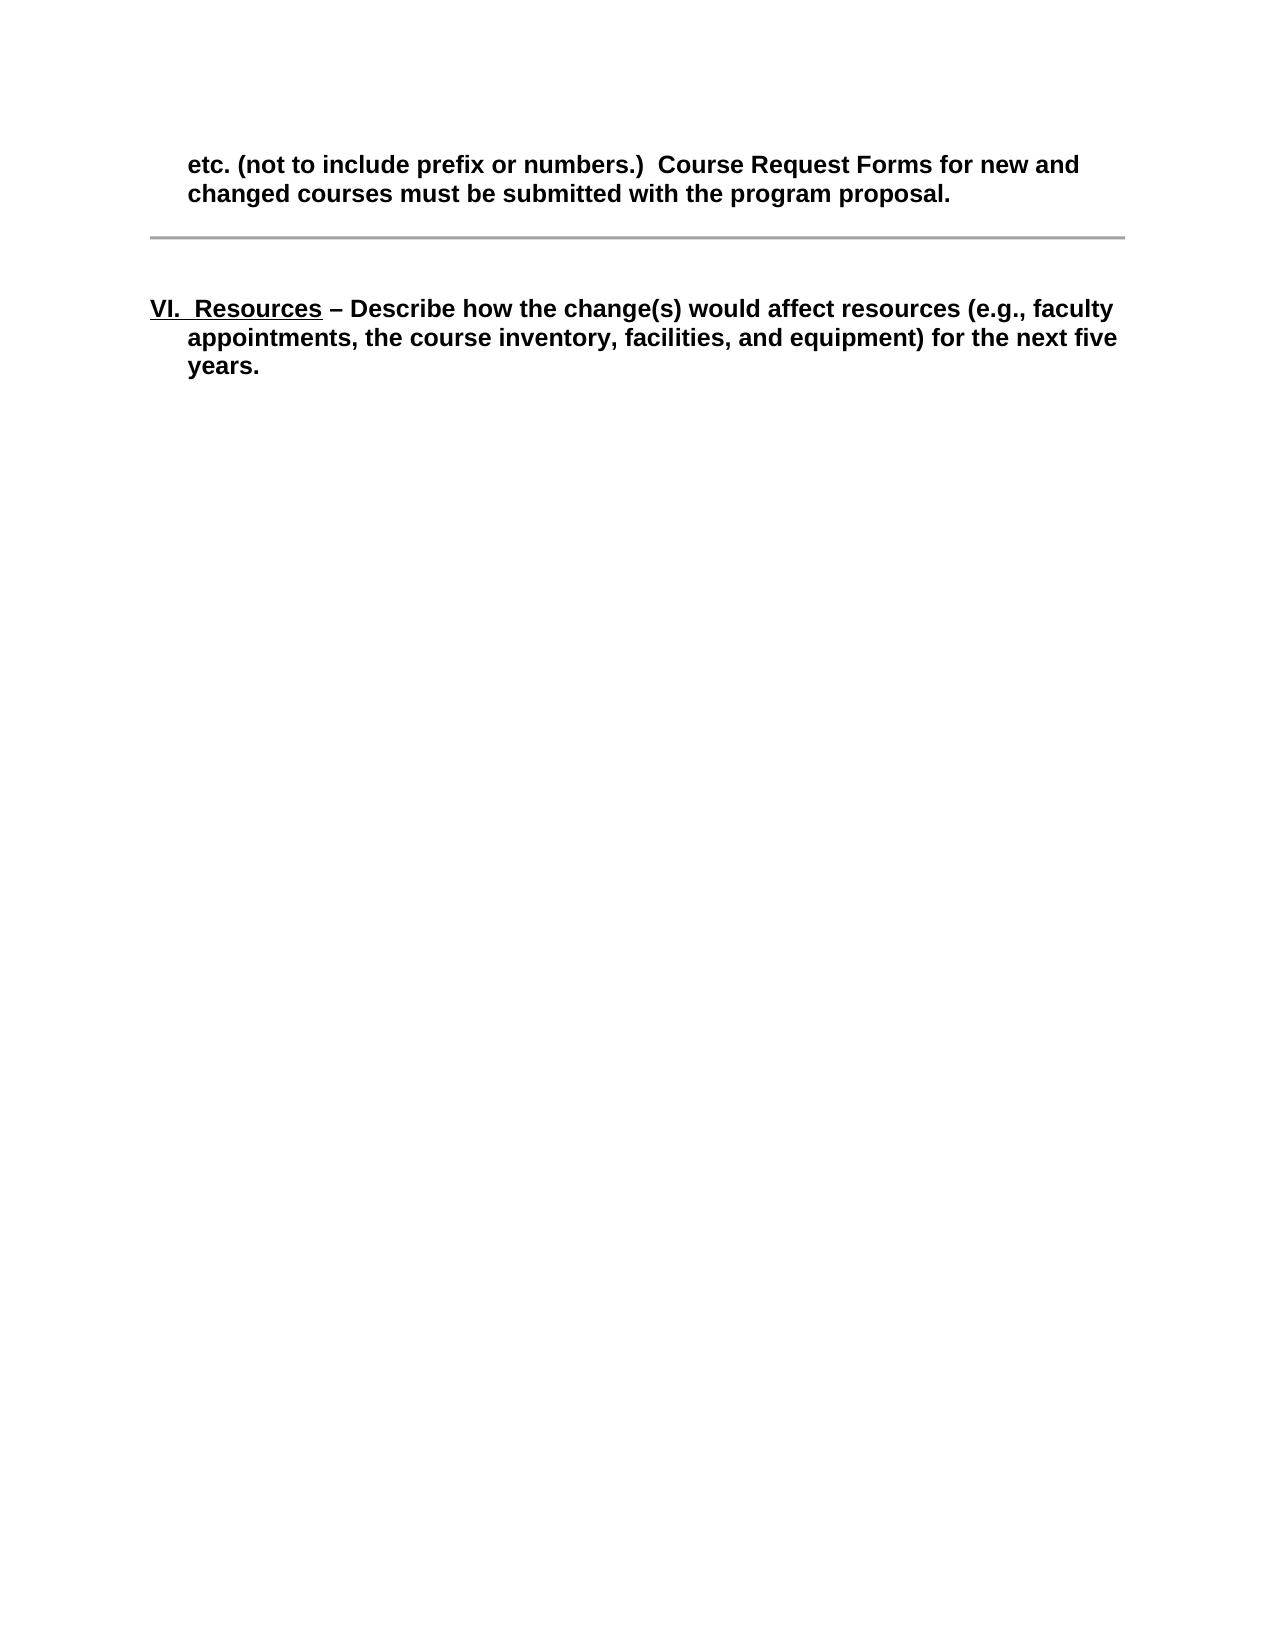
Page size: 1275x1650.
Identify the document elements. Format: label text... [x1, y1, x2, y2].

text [187, 150, 1125, 207]
text VI. Resources – Describe how the change(s) would affect resources (e.g., faculty appointments, the course inventory, facilities, and equipment) for the next five years. [150, 294, 1125, 380]
